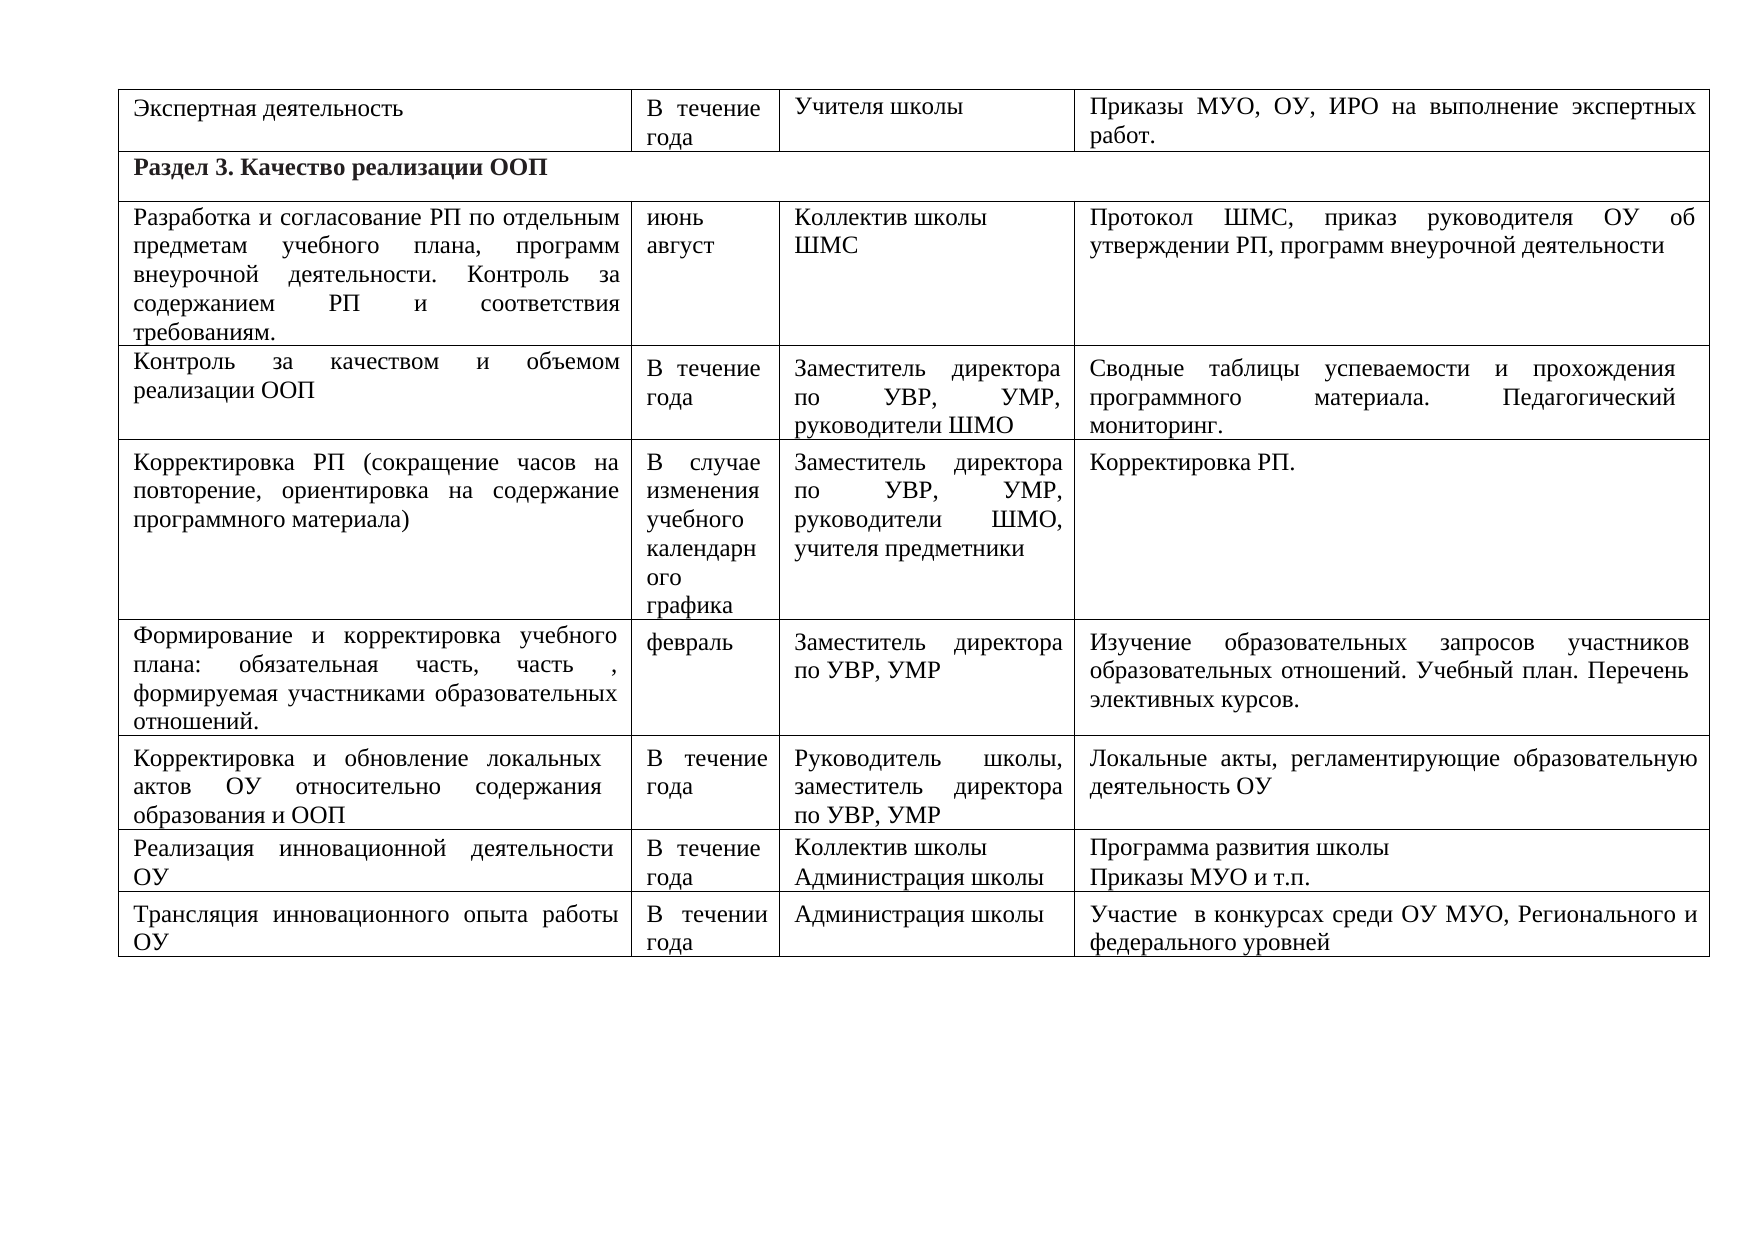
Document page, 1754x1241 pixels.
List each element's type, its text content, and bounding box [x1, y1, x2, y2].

table_cell Приказы МУО, ОУ, ИРО на выполнение экспертных работ. [1075, 90, 1709, 151]
table_cell Сводные таблицы успеваемости и прохождения программного материала. Педагогический мониторинг. [1075, 346, 1709, 439]
table_cell Протокол ШМС, приказ руководителя ОУ об утверждении РП, программ внеурочной деятельности [1075, 202, 1709, 345]
table_cell В течение года [632, 736, 779, 829]
table_cell Коллектив школы ШМС [780, 202, 1074, 345]
table_cell Заместитель директора по УВР, УМР, руководители ШМО, учителя предметники [780, 440, 1074, 619]
table_cell февраль [632, 620, 779, 735]
table_cell Раздел 3. Качество реализации ООП [119, 152, 1709, 201]
table_cell Участие в конкурсах среди ОУ МУО, Регионального и федерального уровней [1075, 892, 1709, 956]
table_cell Корректировка РП (сокращение часов на повторение, ориентировка на содержание программного материала) [119, 440, 631, 619]
table_cell Разработка и согласование РП по отдельным предметам учебного плана, программ внеурочной деятельности. Контроль за содержанием РП и соответствия требованиям. [119, 202, 631, 345]
table_cell Изучение образовательных запросов участников образовательных отношений. Учебный план. Перечень элективных курсов. [1075, 620, 1709, 735]
table_cell Заместитель директора по УВР, УМР, руководители ШМО [780, 346, 1074, 439]
table_cell В течение года [632, 830, 779, 891]
table_cell Руководитель школы, заместитель директора по УВР, УМР [780, 736, 1074, 829]
table_cell В течение года [632, 346, 779, 439]
table_cell июнь август [632, 202, 779, 345]
table_cell Программа развития школы Приказы МУО и т.п. [1075, 830, 1709, 891]
table_cell Формирование и корректировка учебного плана: обязательная часть, часть , формируемая участниками образовательных отношений. [119, 620, 631, 735]
table_cell Трансляция инновационного опыта работы ОУ [119, 892, 631, 956]
table_cell Корректировка РП. [1075, 440, 1709, 619]
table_cell Корректировка и обновление локальных актов ОУ относительно содержания образования и ООП [119, 736, 631, 829]
table_cell Учителя школы [780, 90, 1074, 151]
table_cell Реализация инновационной деятельности ОУ [119, 830, 631, 891]
table_cell Коллектив школы Администрация школы [780, 830, 1074, 891]
table_cell В случае изменения учебного календарного графика [632, 440, 779, 619]
table_cell В течение года [632, 90, 779, 151]
table_cell Заместитель директора по УВР, УМР [780, 620, 1074, 735]
table_cell В течении года [632, 892, 779, 956]
table_cell Администрация школы [780, 892, 1074, 956]
table_cell Экспертная деятельность [119, 90, 631, 151]
table_cell Локальные акты, регламентирующие образовательную деятельность ОУ [1075, 736, 1709, 829]
table_cell Контроль за качеством и объемом реализации ООП [119, 346, 631, 439]
